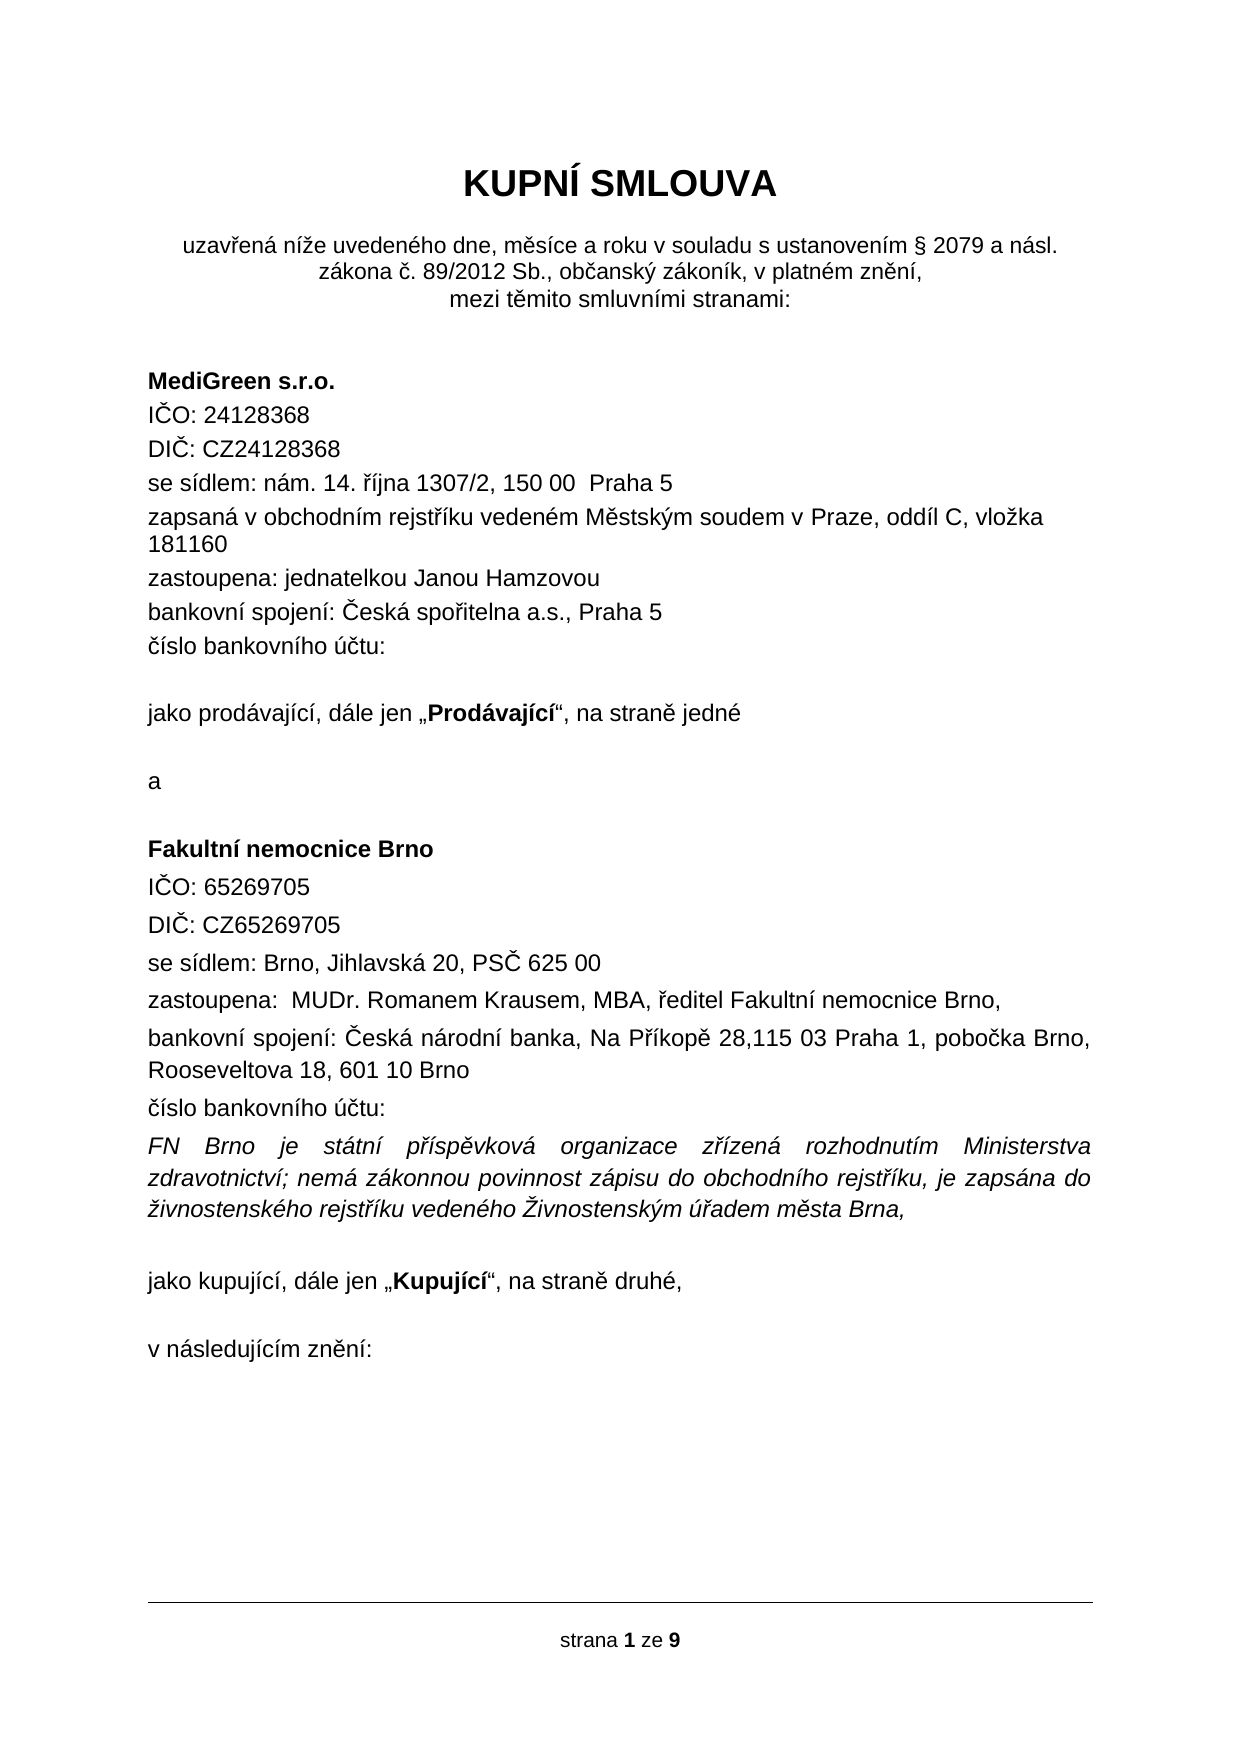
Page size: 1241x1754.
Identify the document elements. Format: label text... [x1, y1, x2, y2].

text DIČ: CZ65269705 [148, 911, 1093, 938]
text jako kupující, dále jen „Kupující“, na straně druhé, [148, 1267, 1093, 1294]
text zastoupena: jednatelkou Janou Hamzovou [148, 564, 1093, 591]
text IČO: 24128368 [148, 401, 1093, 428]
text a [148, 767, 1093, 794]
text jako prodávající, dále jen „Prodávající“, na straně jedné [148, 699, 1093, 727]
text IČO: 65269705 [148, 873, 1093, 900]
text mezi těmito smluvními stranami: [148, 285, 1093, 312]
text zastoupena: MUDr. Romanem Krausem, MBA, ředitel Fakultní nemocnice Brno, [148, 986, 1093, 1014]
text uzavřená níže uvedeného dne, měsíce a roku v souladu s ustanovením § 2079 a násl. zákona č. 89/2012 Sb., občanský zákoník, v platném znění, [148, 232, 1093, 285]
text FN Brno je státní příspěvková organizace zřízená rozhodnutím Ministerstva zdravotnictví; nemá zákonnou povinnost zápisu do obchodního rejstříku, je zapsána do živnostenského rejstříku vedeného Živnostenským úřadem města Brna, [148, 1132, 1093, 1223]
text v následujícím znění: [148, 1334, 1093, 1362]
text MediGreen s.r.o. [148, 367, 1093, 394]
text se sídlem: nám. 14. října 1307/2, 150 00 Praha 5 [148, 468, 1093, 496]
text Fakultní nemocnice Brno [148, 835, 1093, 862]
text zapsaná v obchodním rejstříku vedeném Městským soudem v Praze, oddíl C, vložka 181160 [148, 502, 1093, 558]
text číslo bankovního účtu: [148, 632, 1093, 659]
text bankovní spojení: Česká spořitelna a.s., Praha 5 [148, 598, 1093, 625]
text číslo bankovního účtu: [148, 1094, 1093, 1121]
text KUPNÍ SMLOUVA [148, 161, 1093, 204]
text DIČ: CZ24128368 [148, 435, 1093, 462]
text bankovní spojení: Česká národní banka, Na Příkopě 28,115 03 Praha 1, pobočka Brno, Rooseveltova 18, 601 10 Brno [148, 1024, 1093, 1083]
text se sídlem: Brno, Jihlavská 20, PSČ 625 00 [148, 948, 1093, 976]
